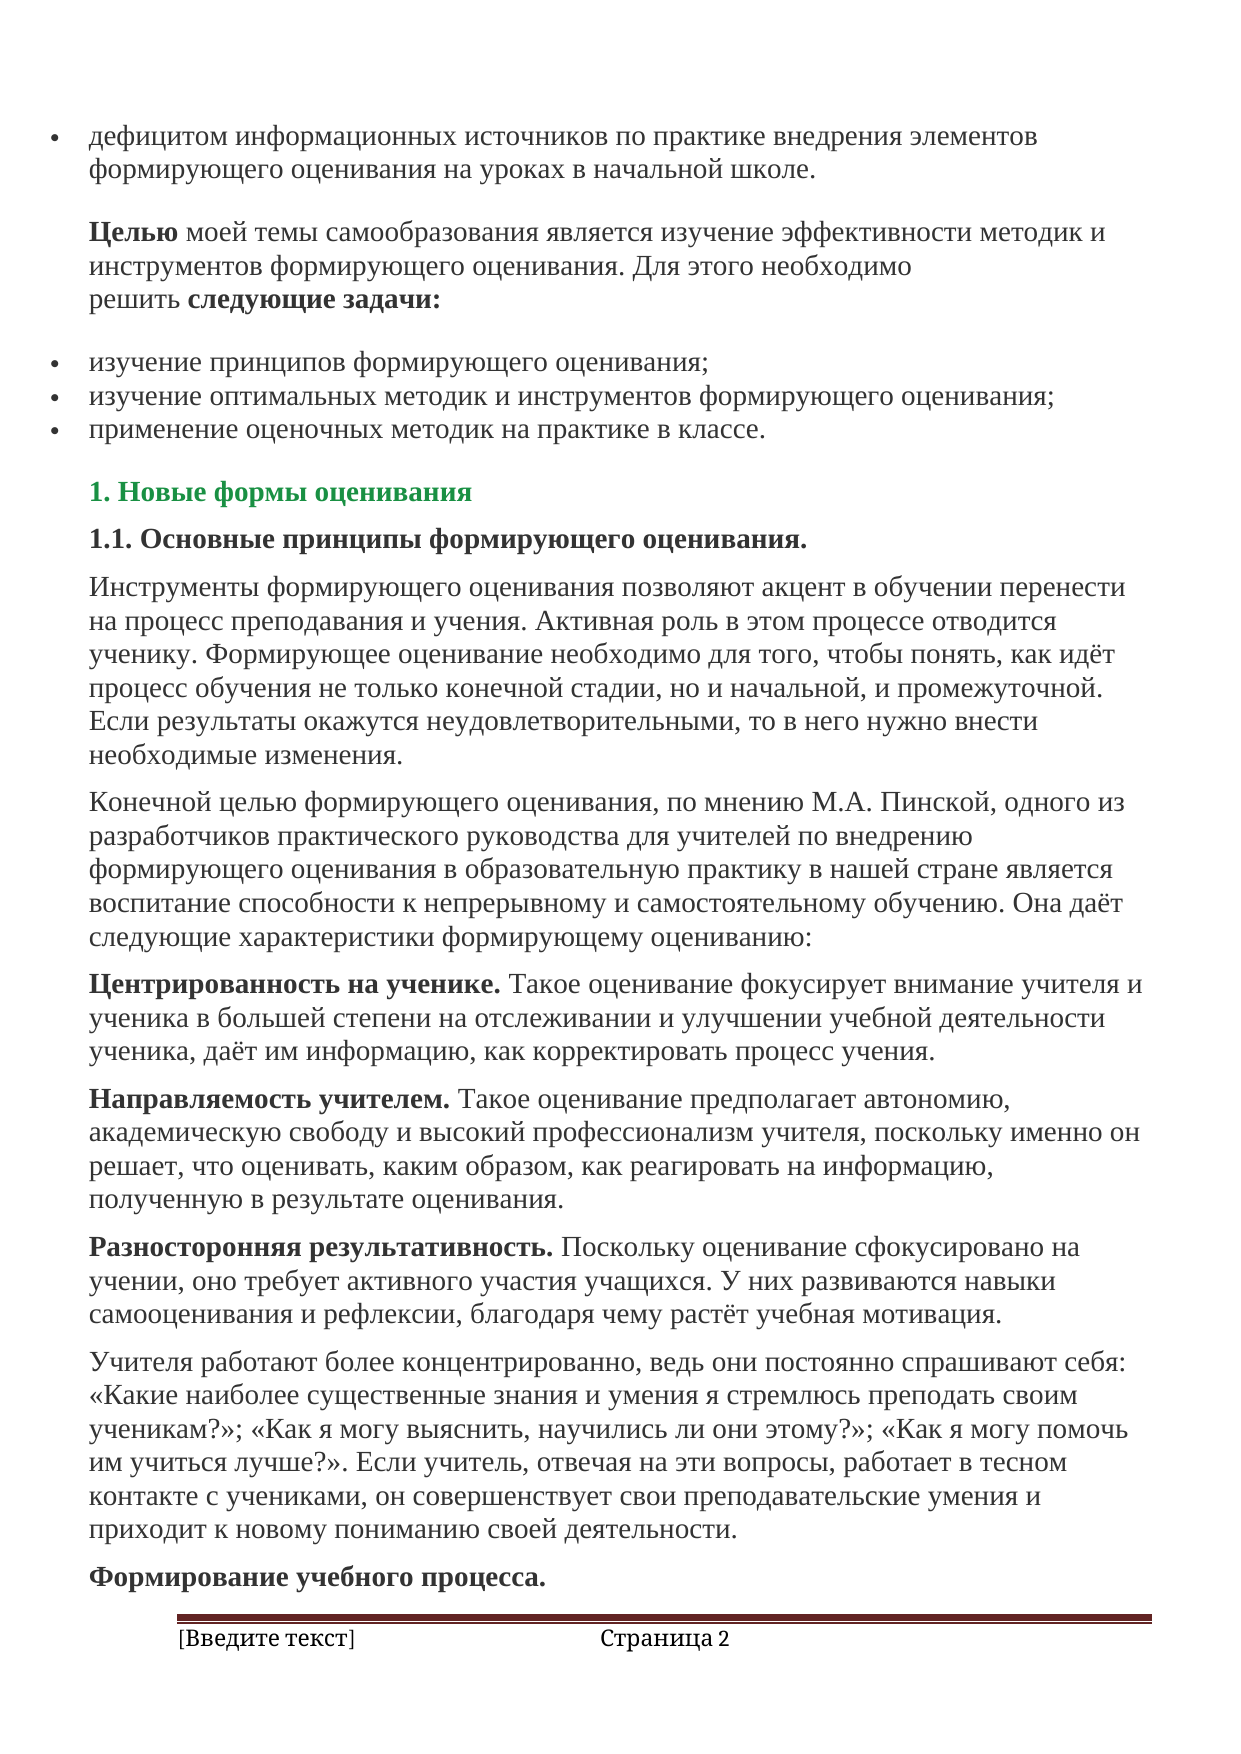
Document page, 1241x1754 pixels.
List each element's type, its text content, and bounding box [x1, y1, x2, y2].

text Инструменты формирующего оценивания позволяют акцент в обучении перенести на процесс преподавания и учения. Активная роль в этом процессе отводится ученику. Формирующее оценивание необходимо для того, чтобы понять, как идёт процесс обучения не только конечной стадии, но и начальной, и промежуточной. Если результаты окажутся неудовлетворительными, то в него нужно внести необходимые изменения. [88, 569, 1152, 770]
list изучение оптимальных методик и инструментов формирующего оценивания; [51, 378, 1152, 411]
list изучение принципов формирующего оценивания; [51, 344, 1152, 378]
text Целью моей темы самообразования является изучение эффективности методик и инструментов формирующего оценивания. Для этого необходимо решить следующие задачи: [88, 214, 1152, 315]
text Учителя работают более концентрированно, ведь они постоянно спрашивают себя: «Какие наиболее существенные знания и умения я стремлюсь преподать своим ученикам?»; «Как я могу выяснить, научились ли они этому?»; «Как я могу помочь им учиться лучше?». Если учитель, отвечая на эти вопросы, работает в тесном контакте с учениками, он совершенствует свои преподавательские умения и приходит к новому пониманию своей деятельности. [88, 1344, 1152, 1545]
list применение оценочных методик на практике в классе. [51, 411, 1152, 445]
text 1.1. Основные принципы формирующего оценивания. [88, 522, 1152, 555]
list дефицитом информационных источников по практике внедрения элементов формирующего оценивания на уроках в начальной школе. [51, 118, 1152, 185]
text Разносторонняя результативность. Поскольку оценивание сфокусировано на учении, оно требует активного участия учащихся. У них развиваются навыки самооценивания и рефлексии, благодаря чему растёт учебная мотивация. [88, 1229, 1152, 1330]
text Направляемость учителем. Такое оценивание предполагает автономию, академическую свободу и высокий профессионализм учителя, поскольку именно он решает, что оценивать, каким образом, как реагировать на информацию, полученную в результате оценивания. [88, 1081, 1152, 1215]
text Конечной целью формирующего оценивания, по мнению М.А. Пинской, одного из разработчиков практического руководства для учителей по внедрению формирующего оценивания в образовательную практику в нашей стране является воспитание способности к непрерывному и самостоятельному обучению. Она даёт следующие характеристики формирующему оцениванию: [88, 784, 1152, 952]
text Формирование учебного процесса. [88, 1559, 1152, 1593]
text Центрированность на ученике. Такое оценивание фокусирует внимание учителя и ученика в большей степени на отслеживании и улучшении учебной деятельности ученика, даёт им информацию, как корректировать процесс учения. [88, 966, 1152, 1067]
text 1. Новые формы оценивания [88, 474, 1152, 507]
